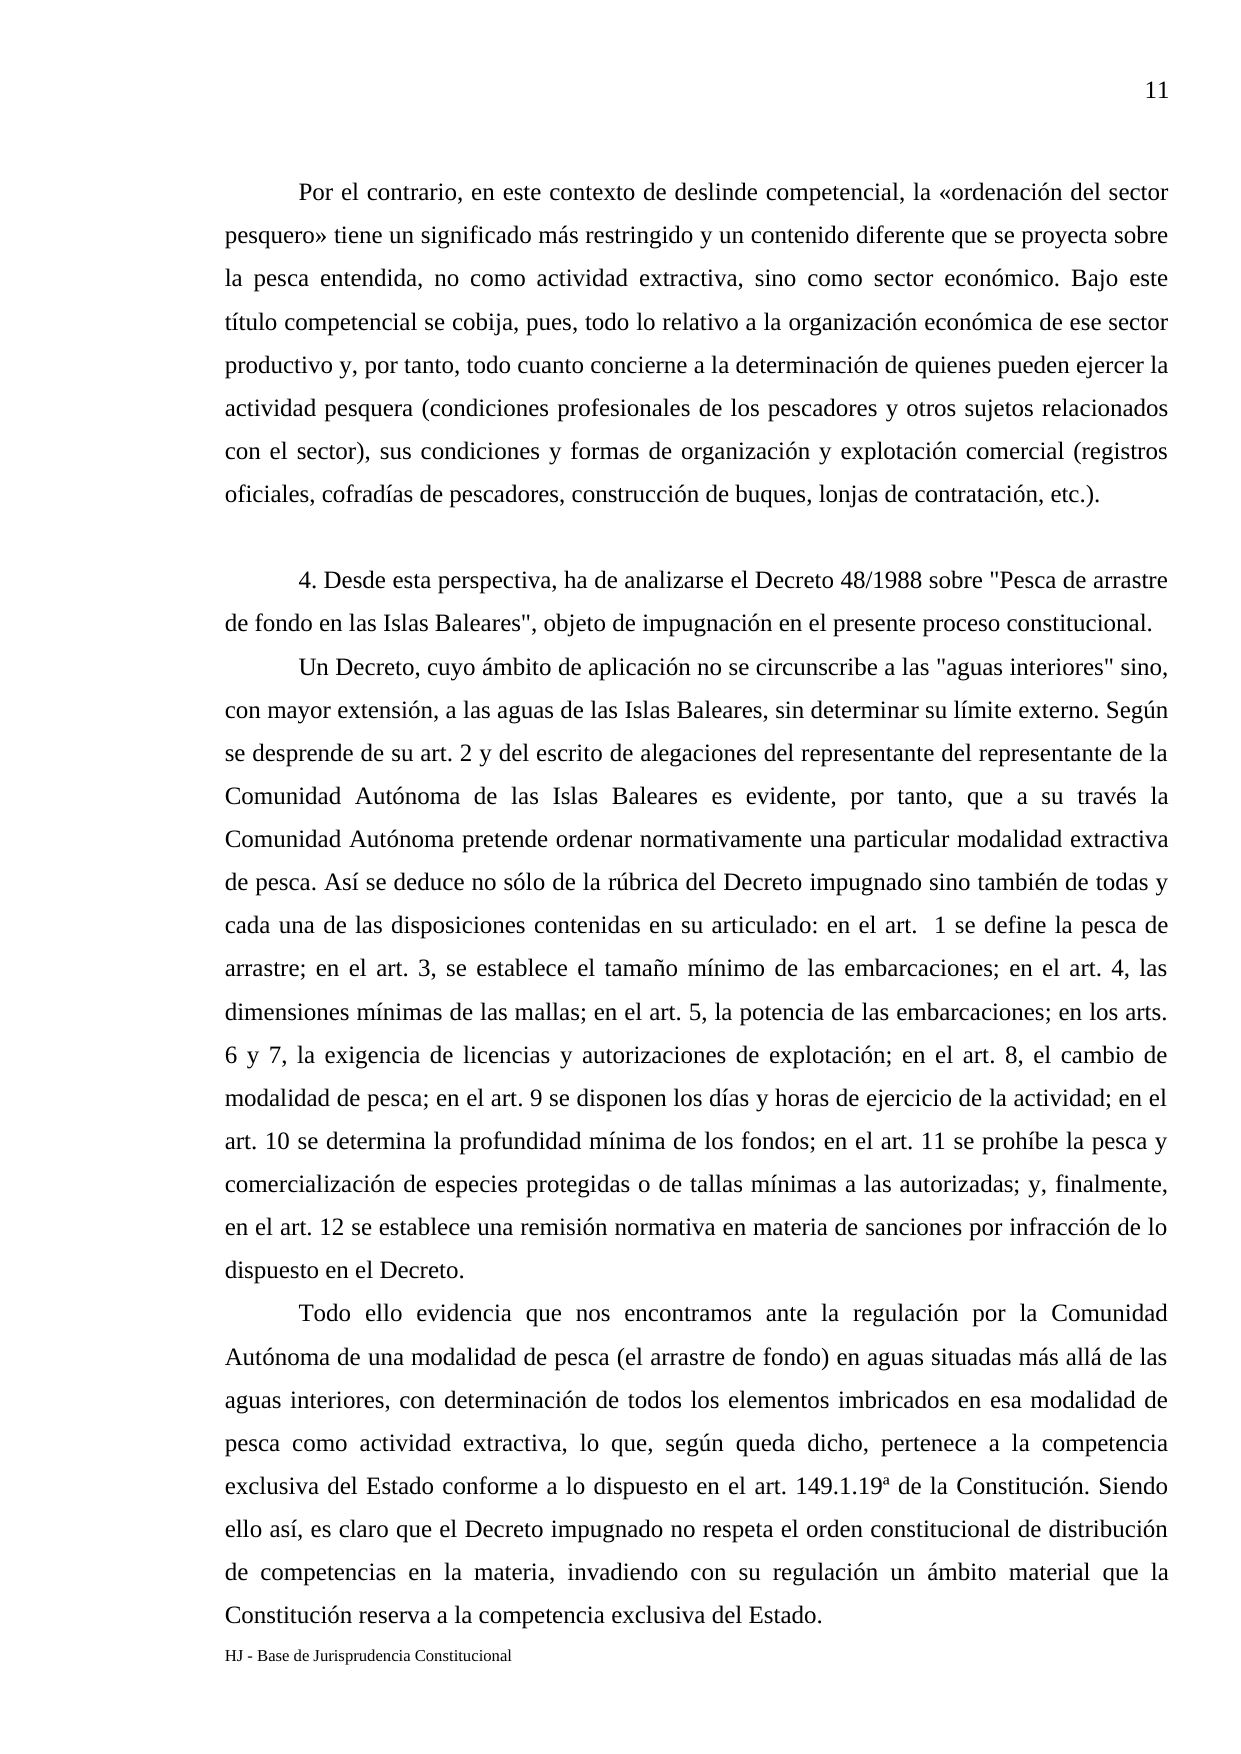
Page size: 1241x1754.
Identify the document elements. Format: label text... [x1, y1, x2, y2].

text Por el contrario, en este contexto de deslinde competencial, la «ordenación del sector pesquero» tiene un significado más restringido y un contenido diferente que se proyecta sobre la pesca entendida, no como actividad extractiva, sino como sector económico. Bajo este título competencial se cobija, pues, todo lo relativo a la organización económica de ese sector productivo y, por tanto, todo cuanto concierne a la determinación de quienes pueden ejercer la actividad pesquera (condiciones profesionales de los pescadores y otros sujetos relacionados con el sector), sus condiciones y formas de organización y explotación comercial (registros oficiales, cofradías de pescadores, construcción de buques, lonjas de contratación, etc.). [224, 177, 1169, 508]
text Todo ello evidencia que nos encontramos ante la regulación por la Comunidad Autónoma de una modalidad de pesca (el arrastre de fondo) en aguas situadas más allá de las aguas interiores, con determinación de todos los elementos imbricados en esa modalidad de pesca como actividad extractiva, lo que, según queda dicho, pertenece a la competencia exclusiva del Estado conforme a lo dispuesto en el art. 149.1.19ª de la Constitución. Siendo ello así, es claro que el Decreto impugnado no respeta el orden constitucional de distribución de competencias en la materia, invadiendo con su regulación un ámbito material que la Constitución reserva a la competencia exclusiva del Estado. [224, 1298, 1169, 1629]
text 4. Desde esta perspectiva, ha de analizarse el Decreto 48/1988 sobre "Pesca de arrastre de fondo en las Islas Baleares", objeto de impugnación en el presente proceso constitucional. [224, 565, 1169, 637]
text Un Decreto, cuyo ámbito de aplicación no se circunscribe a las "aguas interiores" sino, con mayor extensión, a las aguas de las Islas Baleares, sin determinar su límite externo. Según se desprende de su art. 2 y del escrito de alegaciones del representante del representante de la Comunidad Autónoma de las Islas Baleares es evidente, por tanto, que a su través la Comunidad Autónoma pretende ordenar normativamente una particular modalidad extractiva de pesca. Así se deduce no sólo de la rúbrica del Decreto impugnado sino también de todas y cada una de las disposiciones contenidas en su articulado: en el art. 1 se define la pesca de arrastre; en el art. 3, se establece el tamaño mínimo de las embarcaciones; en el art. 4, las dimensiones mínimas de las mallas; en el art. 5, la potencia de las embarcaciones; en los arts. 6 y 7, la exigencia de licencias y autorizaciones de explotación; en el art. 8, el cambio de modalidad de pesca; en el art. 9 se disponen los días y horas de ejercicio de la actividad; en el art. 10 se determina la profundidad mínima de los fondos; en el art. 11 se prohíbe la pesca y comercialización de especies protegidas o de tallas mínimas a las autorizadas; y, finalmente, en el art. 12 se establece una remisión normativa en materia de sanciones por infracción de lo dispuesto en el Decreto. [224, 652, 1169, 1284]
